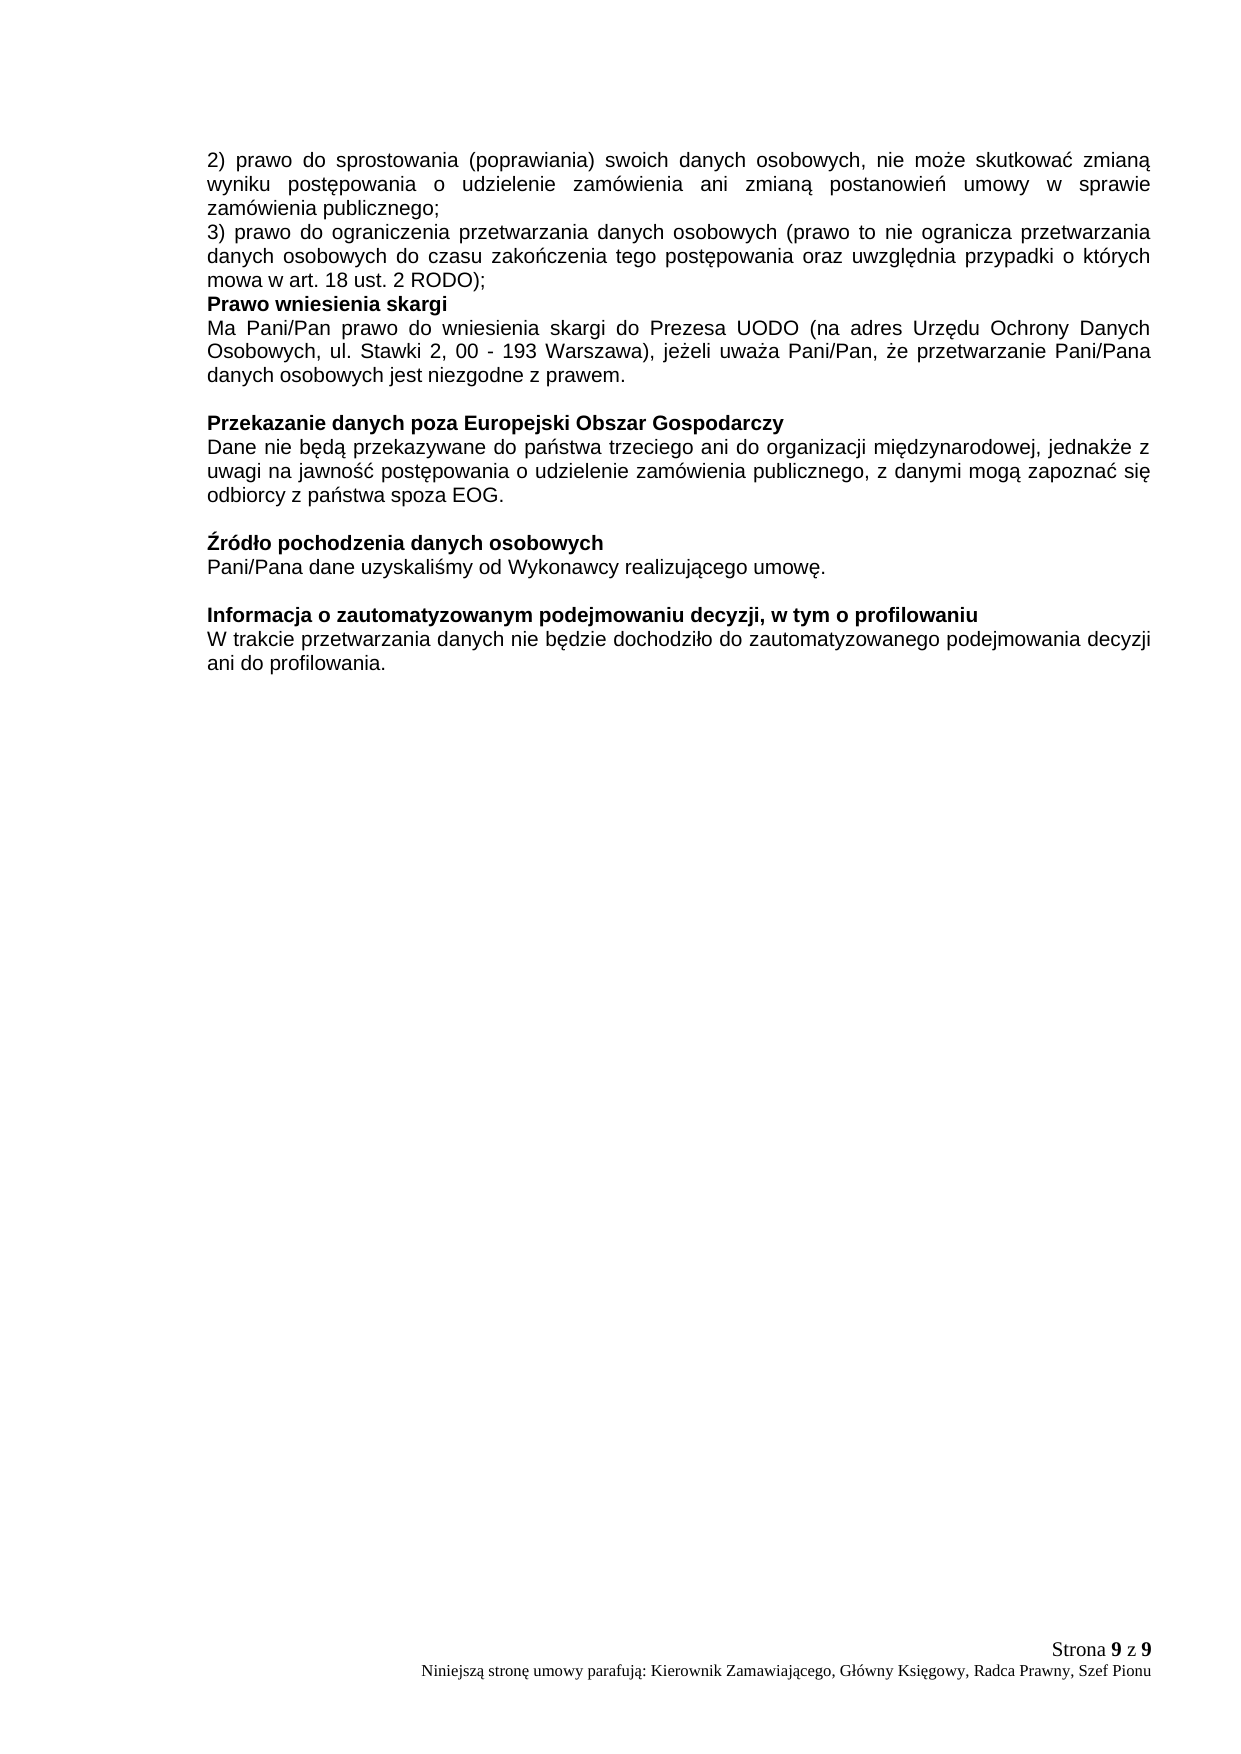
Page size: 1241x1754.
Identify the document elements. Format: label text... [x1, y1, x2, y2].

text Źródło pochodzenia danych osobowych [207, 531, 1152, 555]
text W trakcie przetwarzania danych nie będzie dochodziło do zautomatyzowanego podejmowania decyzji ani do profilowania. [207, 627, 1152, 675]
text Przekazanie danych poza Europejski Obszar Gospodarczy [207, 411, 1152, 435]
text Informacja o zautomatyzowanym podejmowaniu decyzji, w tym o profilowaniu [207, 603, 1152, 627]
text Pani/Pana dane uzyskaliśmy od Wykonawcy realizującego umowę. [207, 555, 1152, 579]
text 3) prawo do ograniczenia przetwarzania danych osobowych (prawo to nie ogranicza przetwarzania danych osobowych do czasu zakończenia tego postępowania oraz uwzględnia przypadki o których mowa w art. 18 ust. 2 RODO); [207, 219, 1152, 291]
text Dane nie będą przekazywane do państwa trzeciego ani do organizacji międzynarodowej, jednakże z uwagi na jawność postępowania o udzielenie zamówienia publicznego, z danymi mogą zapoznać się odbiorcy z państwa spoza EOG. [207, 435, 1152, 507]
text Prawo wniesienia skargi [207, 291, 1152, 315]
text Ma Pani/Pan prawo do wniesienia skargi do Prezesa UODO (na adres Urzędu Ochrony Danych Osobowych, ul. Stawki 2, 00 - 193 Warszawa), jeżeli uważa Pani/Pan, że przetwarzanie Pani/Pana danych osobowych jest niezgodne z prawem. [207, 315, 1152, 387]
text 2) prawo do sprostowania (poprawiania) swoich danych osobowych, nie może skutkować zmianą wyniku postępowania o udzielenie zamówienia ani zmianą postanowień umowy w sprawie zamówienia publicznego; [207, 148, 1152, 219]
